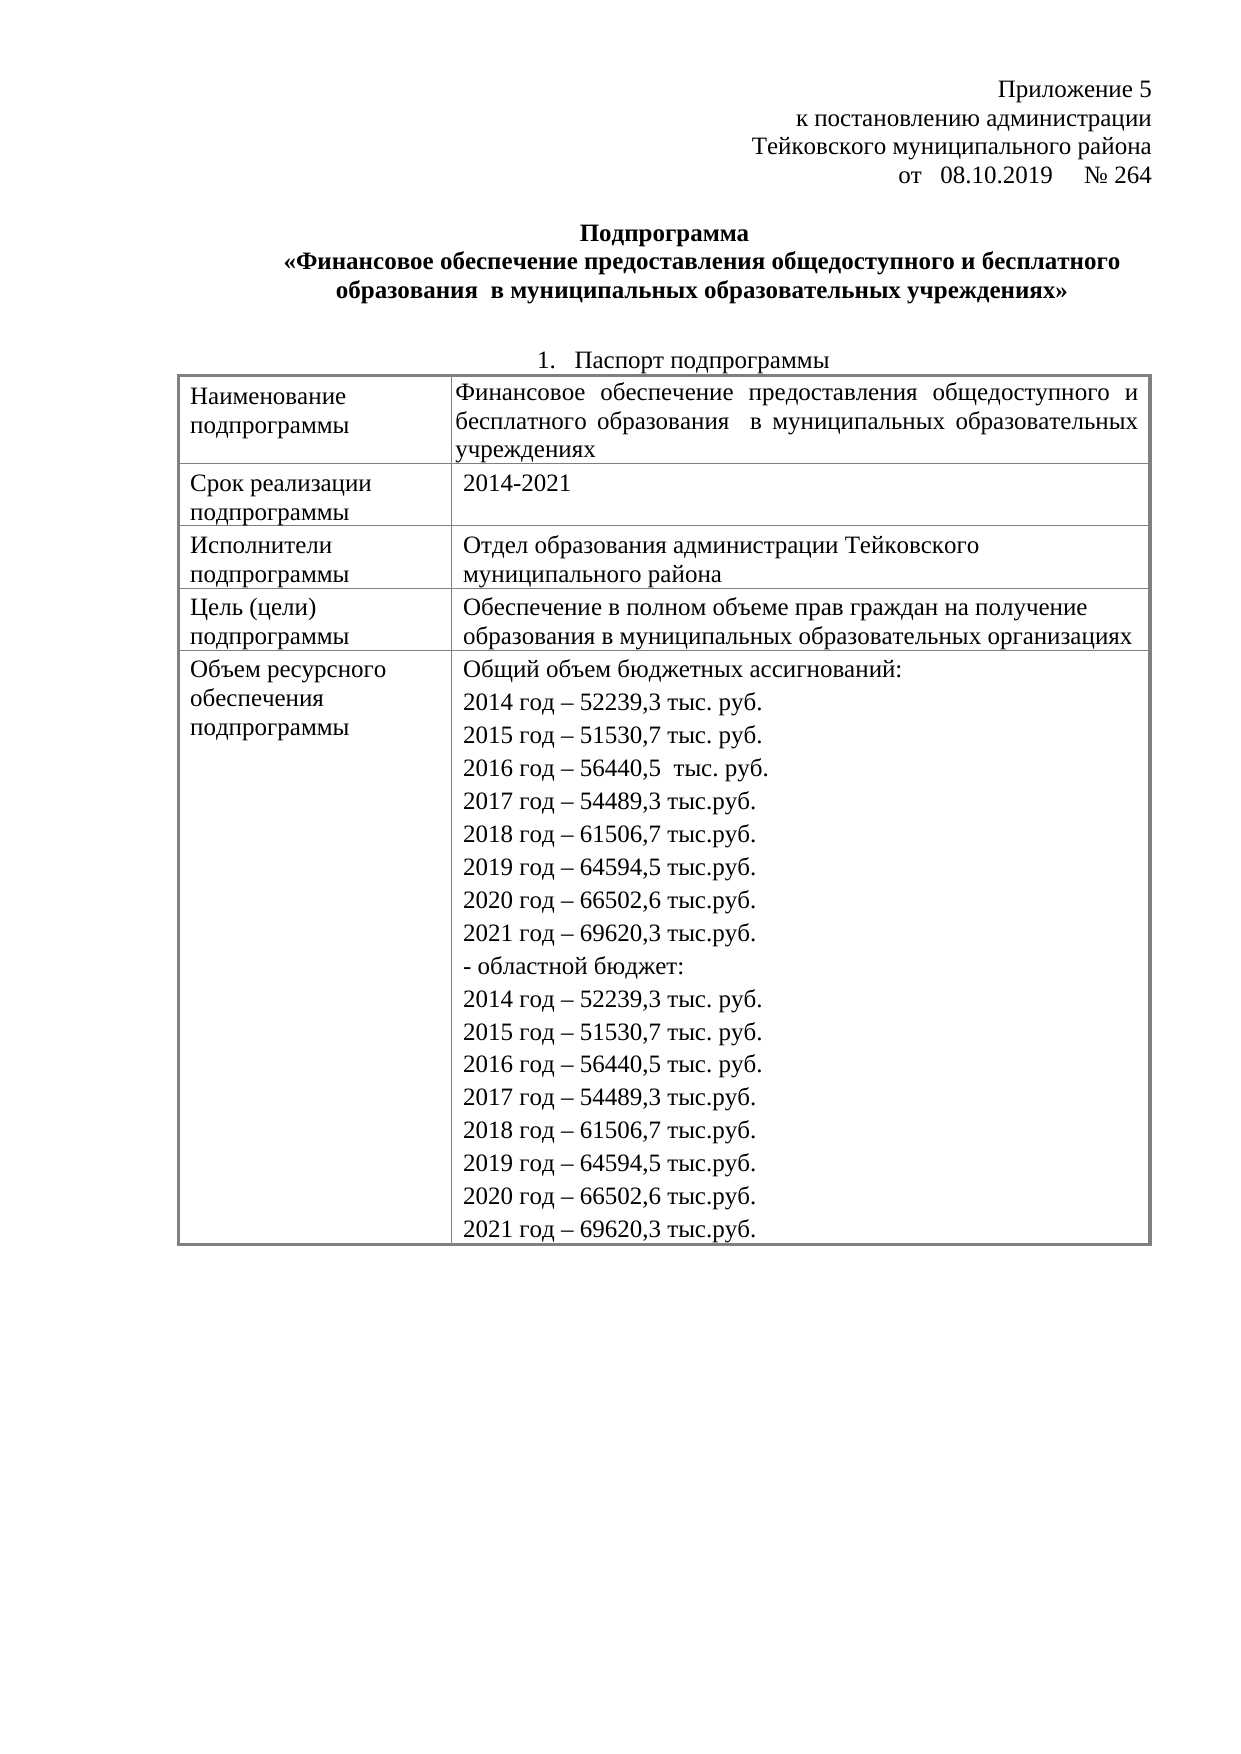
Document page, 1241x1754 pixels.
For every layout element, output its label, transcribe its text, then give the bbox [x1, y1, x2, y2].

table_header Финансовое обеспечение предоставления общедоступного и бесплатного образования в муниципальных образовательных учреждениях [452, 377, 1148, 463]
text Приложение 5 [177, 74, 1152, 103]
text «Финансовое обеспечение предоставления общедоступного и бесплатного образования в муниципальных образовательных учреждениях» [252, 246, 1152, 304]
table_cell Цель (цели) подпрограммы [180, 589, 451, 650]
text Подпрограмма [177, 218, 1152, 246]
table_header Наименование подпрограммы [180, 377, 451, 463]
table_cell Обеспечение в полном объеме прав граждан на получение образования в муниципальных образовательных организациях [452, 589, 1148, 650]
table_cell Исполнители подпрограммы [180, 526, 451, 588]
table_cell Отдел образования администрации Тейковского муниципального района [452, 526, 1148, 588]
list Паспорт подпрограммы [215, 345, 1152, 374]
table_cell Объем ресурсного обеспечения подпрограммы [180, 651, 451, 1243]
text от 08.10.2019 № 264 [177, 160, 1152, 189]
text Тейковского муниципального района [177, 131, 1152, 160]
text к постановлению администрации [177, 103, 1152, 131]
table_cell Общий объем бюджетных ассигнований: 2014 год – 52239,3 тыс. руб. 2015 год – 51530,7 тыс. руб. 2016 год – 56440,5 тыс. руб. 2017 год – 54489,3 тыс.руб. 2018 год – 61506,7 тыс.руб. 2019 год – 64594,5 тыс.руб. 2020 год – 66502,6 тыс.руб. 2021 год – 69620,3 тыс.руб. - областной бюджет: 2014 год – 52239,3 тыс. руб. 2015 год – 51530,7 тыс. руб. 2016 год – 56440,5 тыс. руб. 2017 год – 54489,3 тыс.руб. 2018 год – 61506,7 тыс.руб. 2019 год – 64594,5 тыс.руб. 2020 год – 66502,6 тыс.руб. 2021 год – 69620,3 тыс.руб. [452, 651, 1148, 1243]
table_cell 2014-2021 [452, 464, 1148, 525]
table_cell Срок реализации подпрограммы [180, 464, 451, 525]
